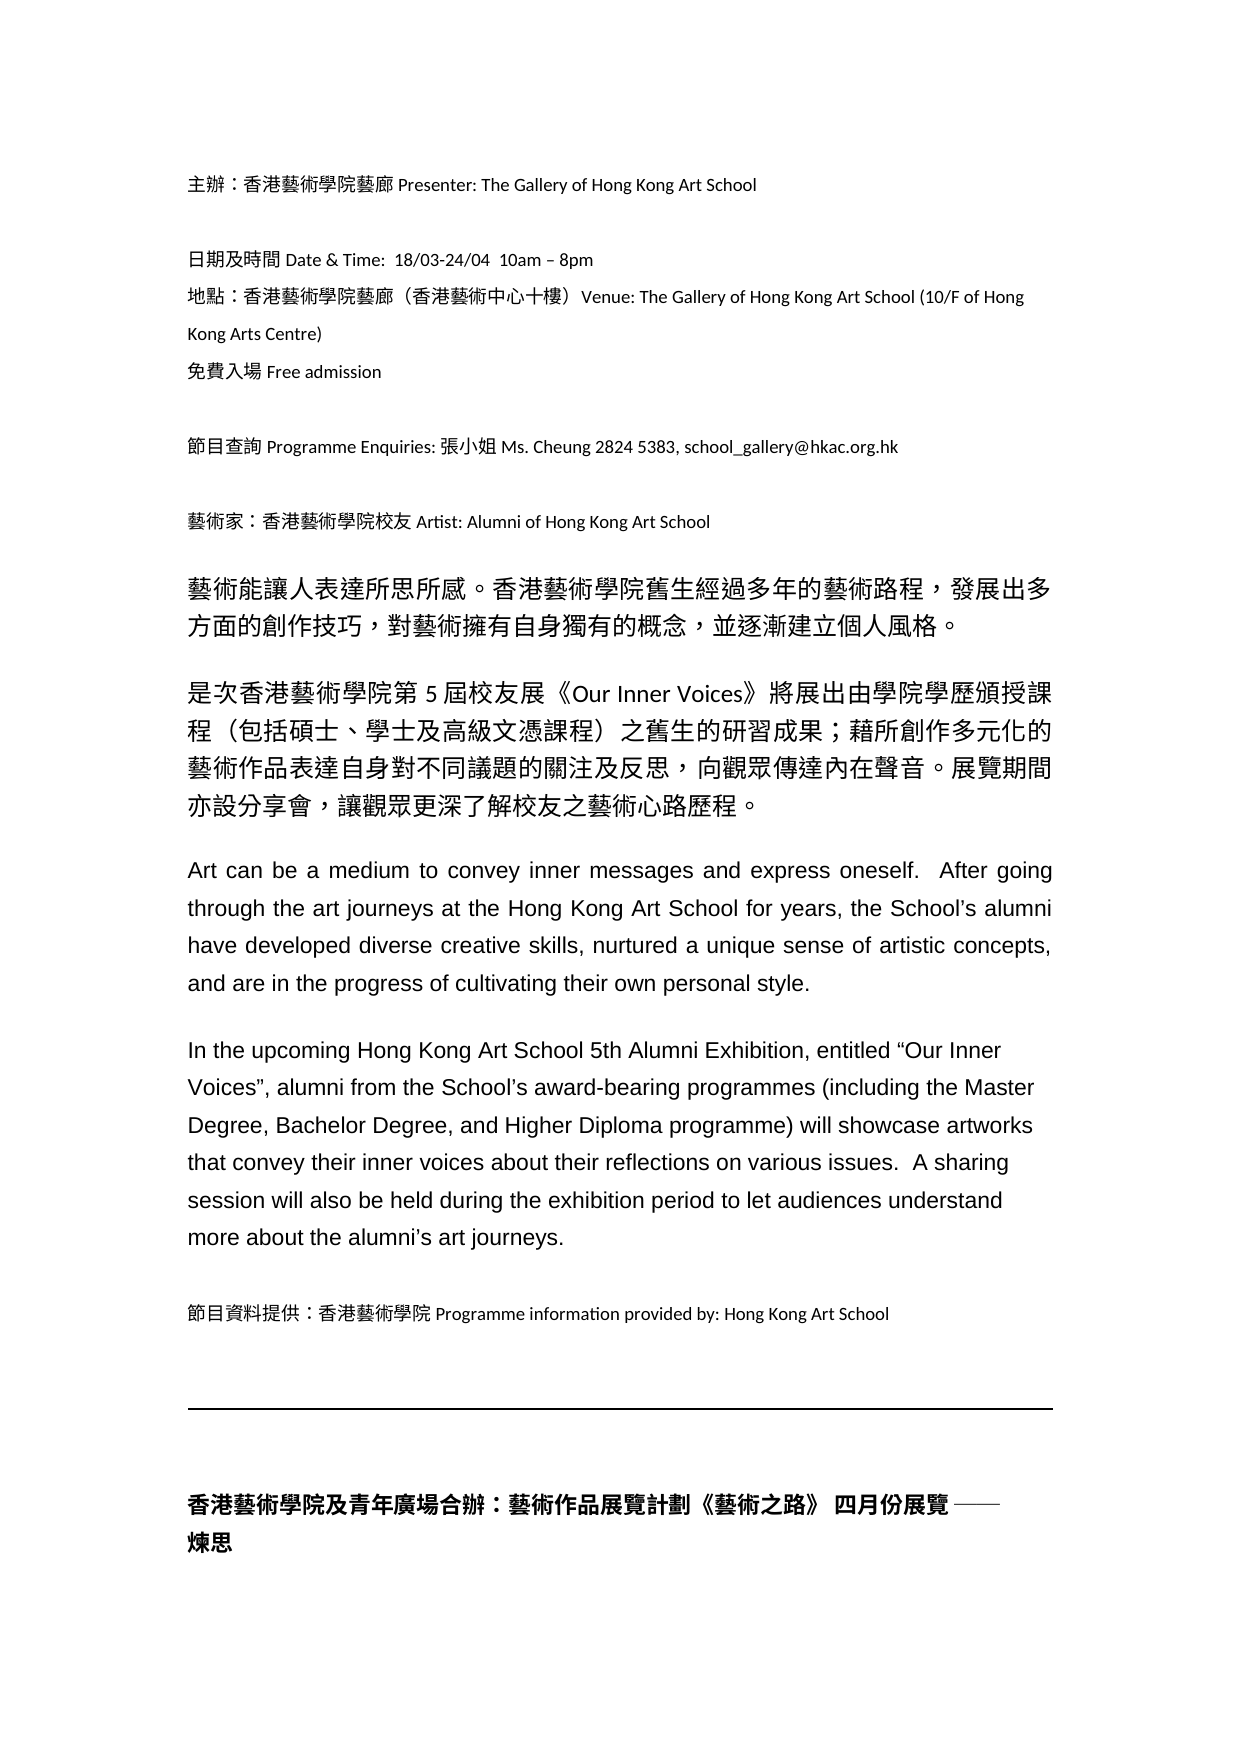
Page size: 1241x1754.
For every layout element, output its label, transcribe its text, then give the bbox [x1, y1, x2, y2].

text 節目查詢 Programme Enquiries: 張小姐 Ms. Cheung 2824 5383, school_gallery@hkac.org.hk [187, 427, 1053, 464]
text 日期及時間 Date & Time: 18/03-24/04 10am – 8pm [187, 239, 1053, 277]
text 香港藝術學院及青年廣場合辦：藝術作品展覽計劃《藝術之路》 四月份展覽 ── [187, 1485, 1053, 1522]
text 藝術家：香港藝術學院校友Artist: Alumni of Hong Kong Art School [187, 502, 1053, 539]
text 是次香港藝術學院第5屆校友展《Our Inner Voices》將展出由學院學歷頒授課程（包括碩士、學士及高級文憑課程）之舊生的研習成果；藉所創作多元化的藝術作品表達自身對不同議題的關注及反思，向觀眾傳達內在聲音。展覽期間亦設分享會，讓觀眾更深了解校友之藝術心路歷程。 [187, 673, 1053, 823]
text 藝術能讓人表達所思所感。香港藝術學院舊生經過多年的藝術路程，發展出多方面的創作技巧，對藝術擁有自身獨有的概念，並逐漸建立個人風格。 [187, 569, 1053, 644]
text In the upcoming Hong Kong Art School 5th Alumni Exhibition, entitled “Our Inner Voices”, alumni from the School’s award-bearing programmes (including the Master Degree, Bachelor Degree, and Higher Diploma programme) will showcase artworks that convey their inner voices about their reflections on various issues. A sharing session will also be held during the exhibition period to let audiences understand more about the alumni’s art journeys. [187, 1031, 1053, 1256]
text 免費入場 Free admission [187, 352, 1053, 389]
text Art can be a medium to convey inner messages and express oneself. After going through the art journeys at the Hong Kong Art School for years, the School’s alumni have developed diverse creative skills, nurtured a unique sense of artistic concepts, and are in the progress of cultivating their own personal style. [187, 852, 1053, 1002]
text 節目資料提供：香港藝術學院 Programme information provided by: Hong Kong Art School [187, 1294, 1053, 1331]
text 主辦：香港藝術學院藝廊 Presenter: The Gallery of Hong Kong Art School [187, 164, 1053, 202]
text 煉思 [187, 1522, 1053, 1560]
text 地點：香港藝術學院藝廊（香港藝術中心十樓）Venue: The Gallery of Hong Kong Art School (10/F of Hong Kong Arts Centre) [187, 277, 1053, 352]
